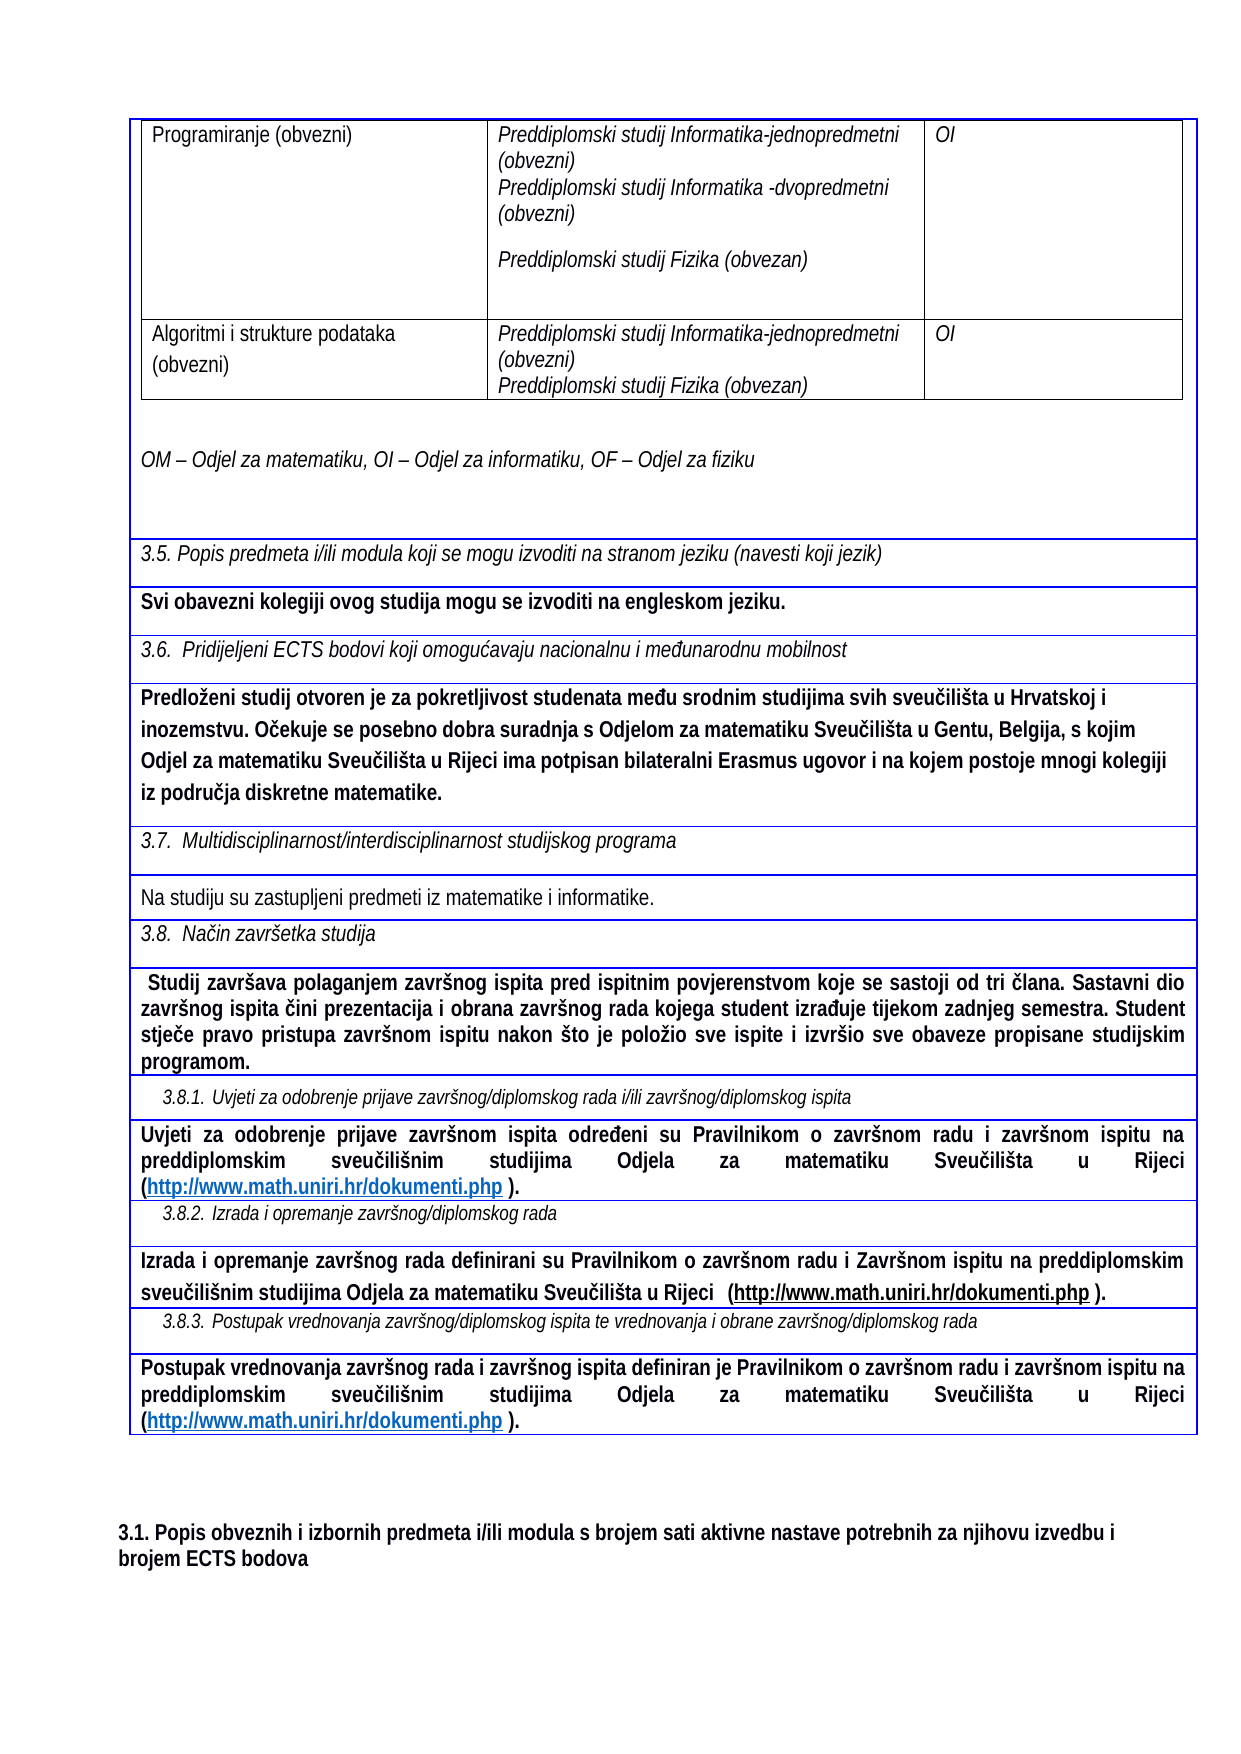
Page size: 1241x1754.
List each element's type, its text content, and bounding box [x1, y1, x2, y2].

table_cell Izrada i opremanje završnog rada definirani su Pravilnikom o završnom radu i Završnom ispitu na preddiplomskim sveučilišnim studijima Odjela za matematiku Sveučilišta u Rijeci (http://www.math.uniri.hr/dokumenti.php ). [131, 1247, 1196, 1307]
table_cell Uvjeti za odobrenje prijave završnog/diplomskog rada i/ili završnog/diplomskog ispita [131, 1076, 1196, 1119]
table_cell Na studiju su zastupljeni predmeti iz matematike i informatike. [131, 876, 1196, 919]
table_cell 3.8. Način završetka studija [131, 921, 1196, 967]
table_cell Svi obavezni kolegiji ovog studija mogu se izvoditi na engleskom jeziku. [131, 588, 1196, 634]
table_cell Uvjeti za odobrenje prijave završnom ispita određeni su Pravilnikom o završnom radu i završnom ispitu na preddiplomskim sveučilišnim studijima Odjela za matematiku Sveučilišta u Rijeci (http://www.math.uniri.hr/dokumenti.php ). [131, 1121, 1196, 1200]
table_cell 3.6. Pridijeljeni ECTS bodovi koji omogućavaju nacionalnu i međunarodnu mobilnost [131, 636, 1196, 683]
table_cell 3.5. Popis predmeta i/ili modula koji se mogu izvoditi na stranom jeziku (navesti koji jezik) [131, 540, 1196, 586]
subtitle 3.1. Popis obveznih i izbornih predmeta i/ili modula s brojem sati aktivne nastave potrebnih za njihovu izvedbu i brojem ECTS bodova [118, 1519, 1122, 1571]
table_cell Predloženi studij otvoren je za pokretljivost studenata među srodnim studijima svih sveučilišta u Hrvatskoj i inozemstvu. Očekuje se posebno dobra suradnja s Odjelom za matematiku Sveučilišta u Gentu, Belgija, s kojim Odjel za matematiku Sveučilišta u Rijeci ima potpisan bilateralni Erasmus ugovor i na kojem postoje mnogi kolegiji iz područja diskretne matematike. [131, 684, 1196, 826]
table_cell 3.7. Multidisciplinarnost/interdisciplinarnost studijskog programa [131, 827, 1196, 874]
table_cell Izrada i opremanje završnog/diplomskog rada [131, 1201, 1196, 1246]
table_cell Postupak vrednovanja završnog/diplomskog ispita te vrednovanja i obrane završnog/diplomskog rada [131, 1309, 1196, 1353]
table_cell Studij završava polaganjem završnog ispita pred ispitnim povjerenstvom koje se sastoji od tri člana. Sastavni dio završnog ispita čini prezentacija i obrana završnog rada kojega student izrađuje tijekom zadnjeg semestra. Student stječe pravo pristupa završnom ispitu nakon što je položio sve ispite i izvršio sve obaveze propisane studijskim programom. [131, 969, 1196, 1074]
table_cell Postupak vrednovanja završnog rada i završnog ispita definiran je Pravilnikom o završnom radu i završnom ispitu na preddiplomskim sveučilišnim studijima Odjela za matematiku Sveučilišta u Rijeci (http://www.math.uniri.hr/dokumenti.php ). [131, 1355, 1196, 1433]
table_cell OM – Odjel za matematiku, OI – Odjel za informatiku, OF – Odjel za fiziku [131, 120, 1196, 538]
